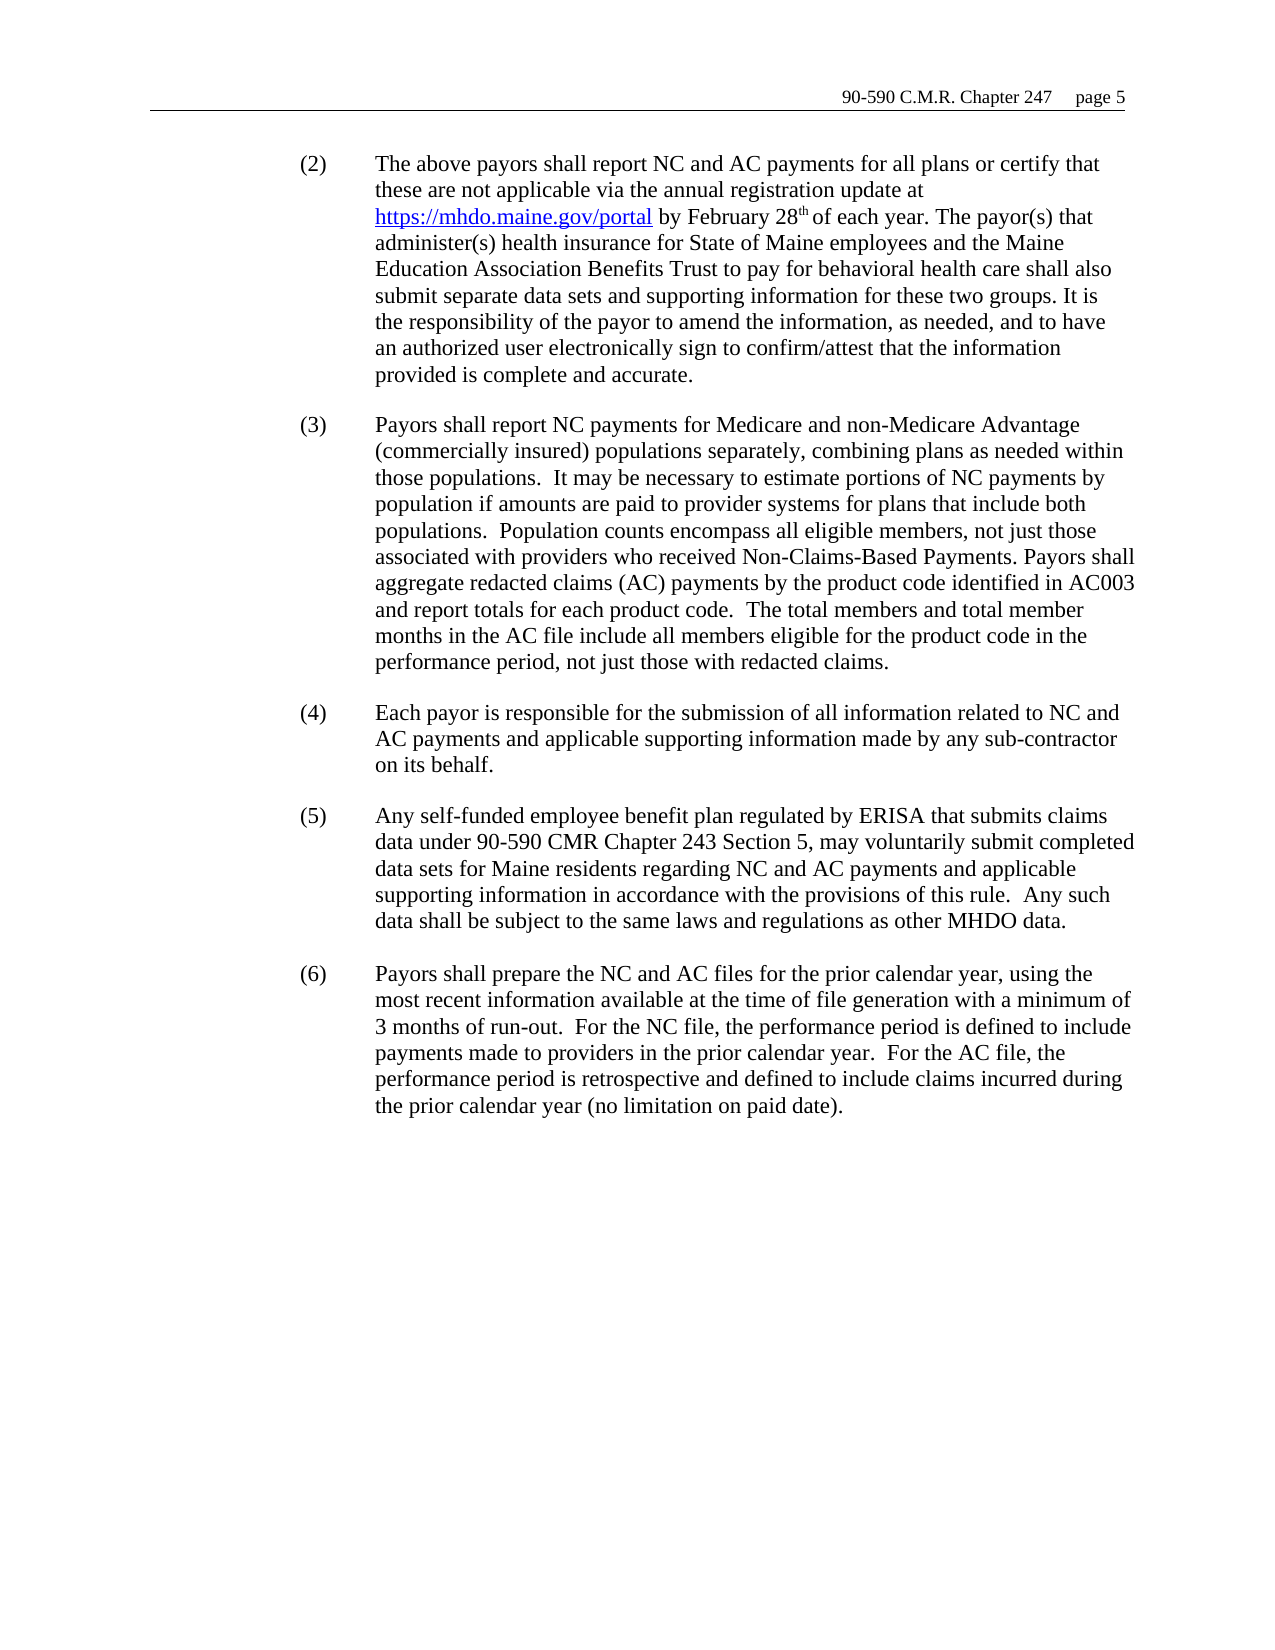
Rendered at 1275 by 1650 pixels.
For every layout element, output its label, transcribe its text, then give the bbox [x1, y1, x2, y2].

list Any self-funded employee benefit plan regulated by ERISA that submits claims data under 90-590 CMR Chapter 243 Section 5, may voluntarily submit completed data sets for Maine residents regarding NC and AC payments and applicable supporting information in accordance with the provisions of this rule. Any such data shall be subject to the same laws and regulations as other MHDO data. [300, 802, 1144, 934]
list Each payor is responsible for the submission of all information related to NC and AC payments and applicable supporting information made by any sub-contractor on its behalf. [300, 699, 1144, 778]
list The above payors shall report NC and AC payments for all plans or certify that these are not applicable via the annual registration update at https://mhdo.maine.gov/portal by February 28th of each year. The payor(s) that administer(s) health insurance for State of Maine employees and the Maine Education Association Benefits Trust to pay for behavioral health care shall also submit separate data sets and supporting information for these two groups. It is the responsibility of the payor to amend the information, as needed, and to have an authorized user electronically sign to confirm/attest that the information provided is complete and accurate. [300, 150, 1125, 387]
list Payors shall prepare the NC and AC files for the prior calendar year, using the most recent information available at the time of file generation with a minimum of 3 months of run-out. For the NC file, the performance period is defined to include payments made to providers in the prior calendar year. For the AC file, the performance period is retrospective and defined to include claims incurred during the prior calendar year (no limitation on paid date). [300, 960, 1144, 1118]
list Payors shall report NC payments for Medicare and non-Medicare Advantage (commercially insured) populations separately, combining plans as needed within those populations. It may be necessary to estimate portions of NC payments by population if amounts are paid to provider systems for plans that include both populations. Population counts encompass all eligible members, not just those associated with providers who received Non-Claims-Based Payments. Payors shall aggregate redacted claims (AC) payments by the product code identified in AC003 and report totals for each product code. The total members and total member months in the AC file include all members eligible for the product code in the performance period, not just those with redacted claims. [300, 411, 1144, 675]
